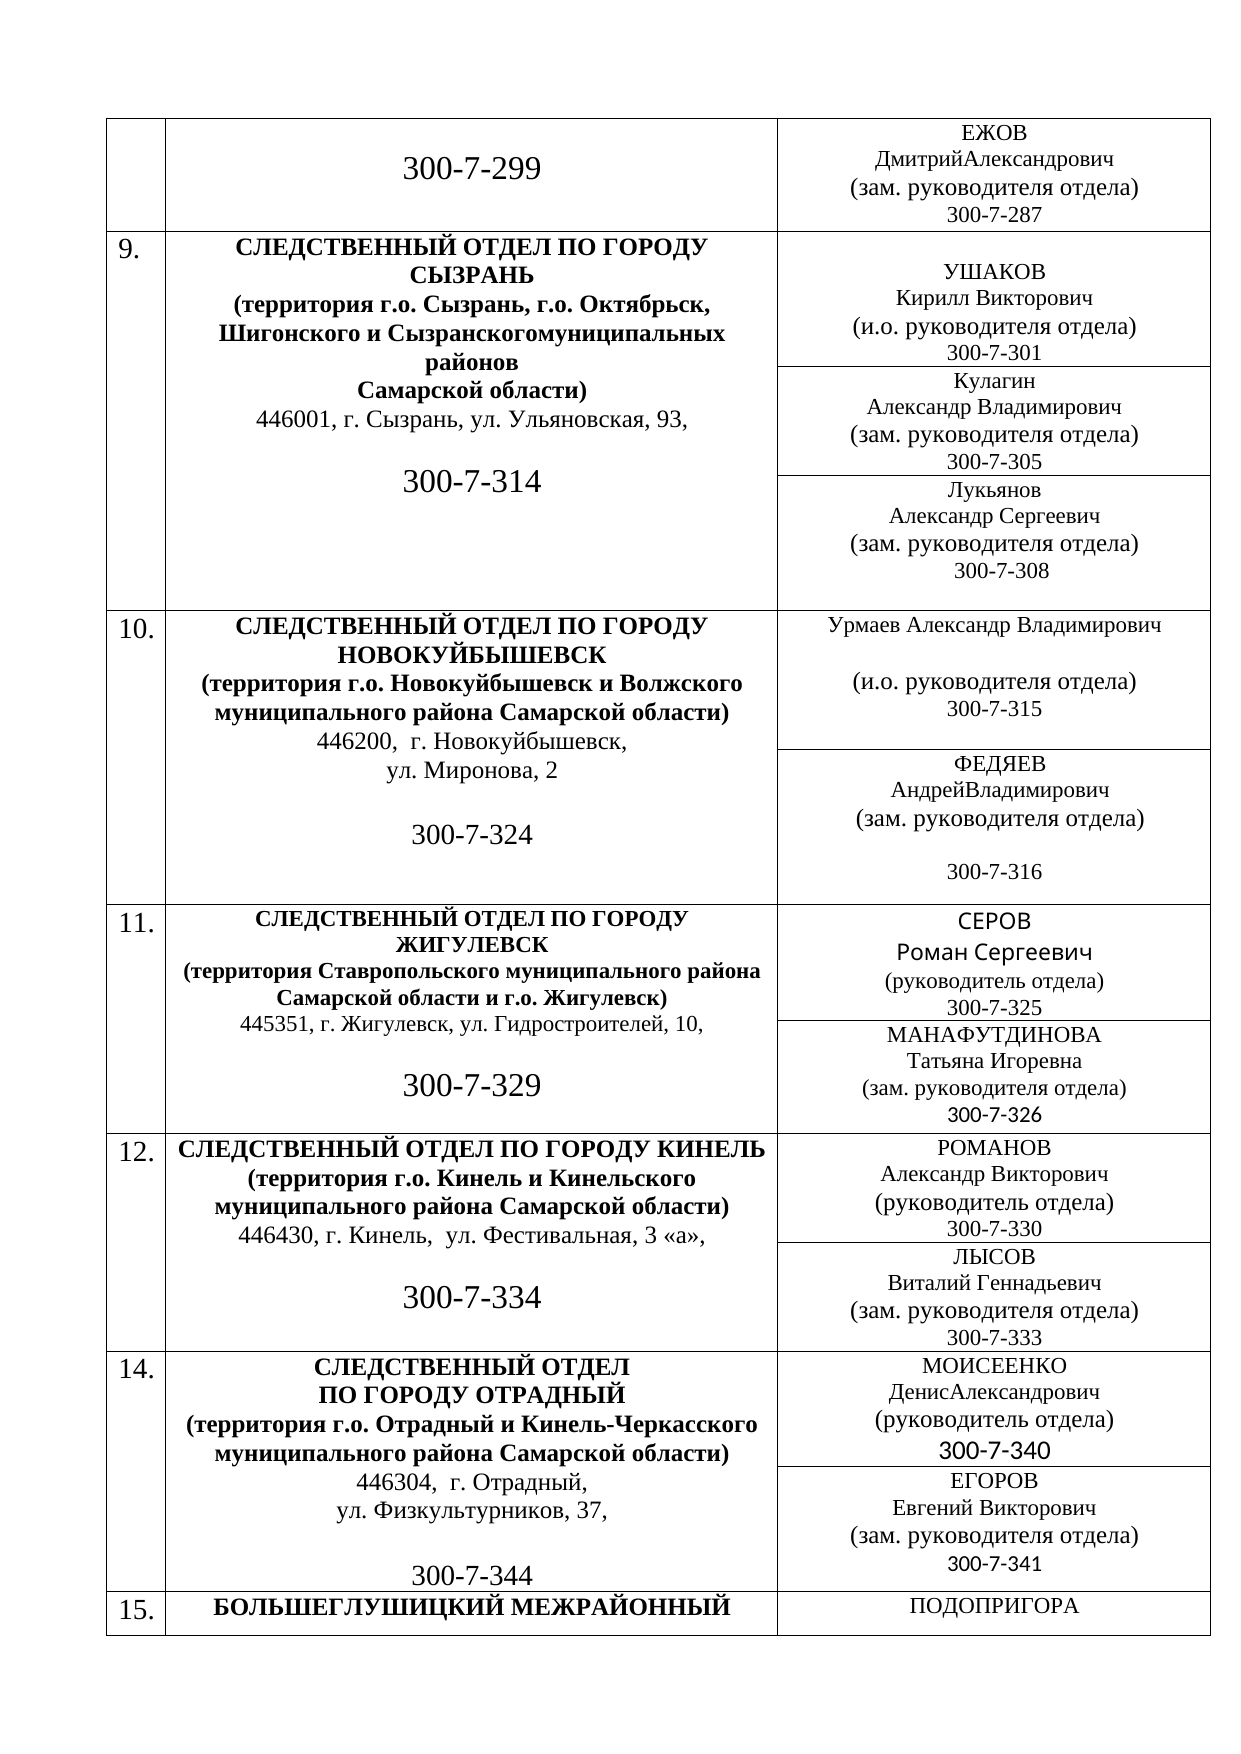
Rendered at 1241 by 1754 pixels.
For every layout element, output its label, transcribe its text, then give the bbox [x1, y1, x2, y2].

table_cell РОМАНОВ Александр Викторович (руководитель отдела) 300-7-330 [778, 1134, 1210, 1242]
table_cell Кулагин Александр Владимирович (зам. руководителя отдела) 300-7-305 [778, 367, 1210, 475]
table_cell СЛЕДСТВЕННЫЙ ОТДЕЛ ПО ГОРОДУ КИНЕЛЬ (территория г.о. Кинель и Кинельского муниципального района Самарской области) 446430, г. Кинель, ул. Фестивальная, 3 «а», 300-7-334 [166, 1134, 777, 1351]
table_cell УШАКОВ Кирилл Викторович (и.о. руководителя отдела) 300-7-301 [778, 232, 1210, 366]
table_cell 12. [107, 1134, 165, 1351]
table_cell ЕЖОВ ДмитрийАлександрович (зам. руководителя отдела) 300-7-287 [778, 119, 1210, 231]
table_cell СЛЕДСТВЕННЫЙ ОТДЕЛ ПО ГОРОДУ НОВОКУЙБЫШЕВСК (территория г.о. Новокуйбышевск и Волжского муниципального района Самарской области) 446200, г. Новокуйбышевск, ул. Миронова, 2 300-7-324 [166, 611, 777, 904]
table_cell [166, 1592, 777, 1635]
table_cell 10. [107, 611, 165, 904]
table_cell СЛЕДСТВЕННЫЙ ОТДЕЛ ПО ГОРОДУ СЫЗРАНЬ (территория г.о. Сызрань, г.о. Октябрьск, Шигонского и Сызранскогомуниципальных районов Самарской области) . Сызрань, ул. Ульяновская, 93, 300-7-314 [166, 232, 777, 610]
table_cell 11. [107, 905, 165, 1133]
table_cell ЕГОРОВ Евгений Викторович (зам. руководителя отдела) 300-7-341 [778, 1467, 1210, 1591]
table_cell ЛЫСОВ Виталий Геннадьевич (зам. руководителя отдела) 300-7-333 [778, 1243, 1210, 1351]
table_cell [778, 1592, 1210, 1635]
table_cell МАНАФУТДИНОВА Татьяна Игоревна (зам. руководителя отдела) 300-7-326 [778, 1021, 1210, 1133]
table_cell 9. [107, 232, 165, 610]
table_cell ФЕДЯЕВ АндрейВладимирович (зам. руководителя отдела) 300-7-316 [778, 750, 1210, 904]
table_cell 15. [107, 1592, 165, 1635]
table_cell СЕРОВ Роман Сергеевич (руководитель отдела) 300-7-325 [778, 905, 1210, 1020]
table_cell СЛЕДСТВЕННЫЙ ОТДЕЛ ПО ГОРОДУ ЖИГУЛЕВСК (территория Ставропольского муниципального района Самарской области и г.о. Жигулевск) . Жигулевск, ул. Гидростроителей, 10, 300-7-329 [166, 905, 777, 1133]
table_cell МОИСЕЕНКО ДенисАлександрович (руководитель отдела) 300-7-340 [778, 1352, 1210, 1466]
table_cell Лукьянов Александр Сергеевич (зам. руководителя отдела) 300-7-308 [778, 476, 1210, 610]
table_cell СЛЕДСТВЕННЫЙ ОТДЕЛ ПО ГОРОДУ ОТРАДНЫЙ (территория г.о. Отрадный и Кинель-Черкасского муниципального района Самарской области) 446304, г. Отрадный, ул. Физкультурников, 37, 300-7-344 [166, 1352, 777, 1591]
table_cell 14. [107, 1352, 165, 1591]
table_cell Урмаев Александр Владимирович (и.о. руководителя отдела) 300-7-315 [778, 611, 1210, 749]
